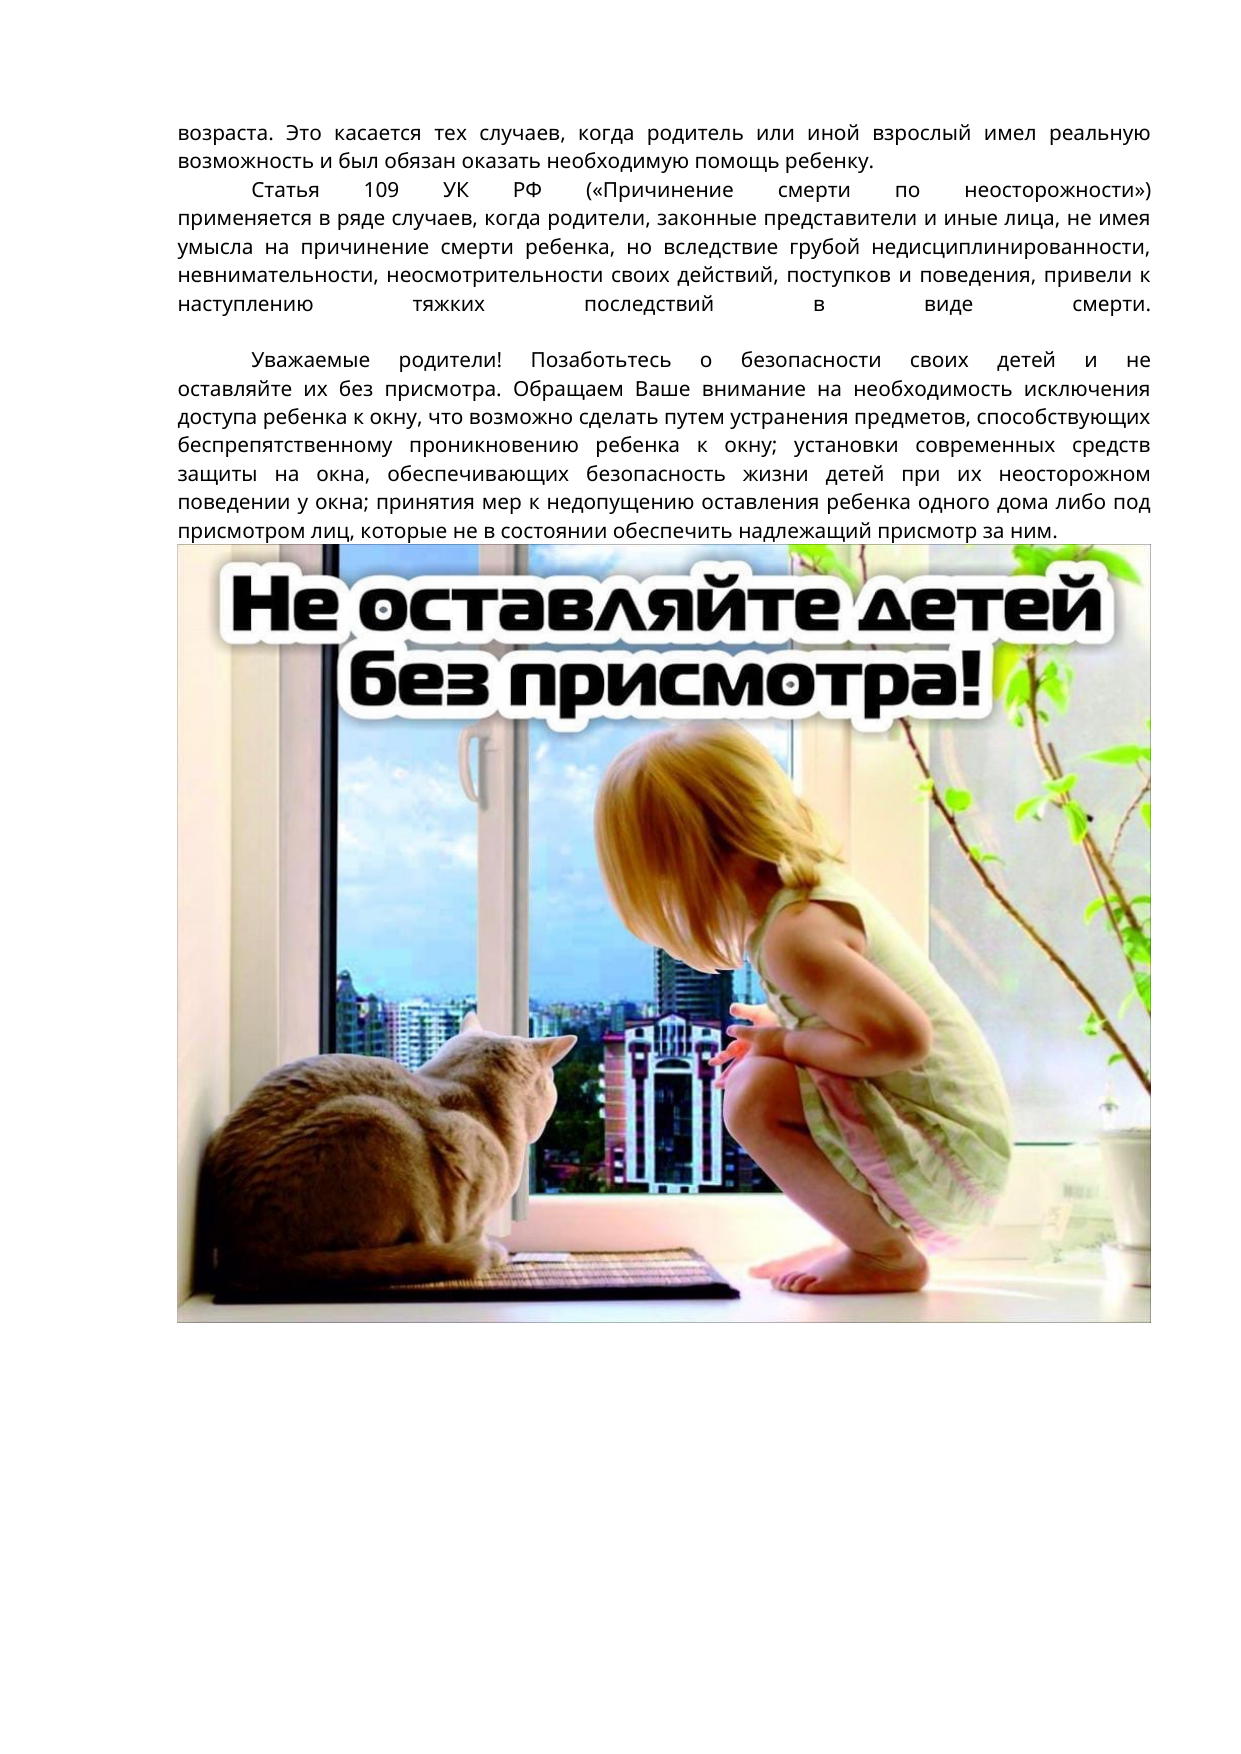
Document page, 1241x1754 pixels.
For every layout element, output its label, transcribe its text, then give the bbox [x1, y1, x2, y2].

picture [177, 544, 1151, 1323]
text Статья 109 УК РФ («Причинение смерти по неосторожности») применяется в ряде случаев, когда родители, законные представители и иные лица, не имея умысла на причинение смерти ребенка, но вследствие грубой недисциплинированности, невнимательности, неосмотрительности своих действий, поступков и поведения, привели к наступлению тяжких последствий в виде смерти. [177, 175, 1152, 345]
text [177, 118, 1152, 175]
text Уважаемые родители! Позаботьтесь о безопасности своих детей и не оставляйте их без присмотра. Обращаем Ваше внимание на необходимость исключения доступа ребенка к окну, что возможно сделать путем устранения предметов, способствующих беспрепятственному проникновению ребенка к окну; установки современных средств защиты на окна, обеспечивающих безопасность жизни детей при их неосторожном поведении у окна; принятия мер к недопущению оставления ребенка одного дома либо под присмотром лиц, которые не в состоянии обеспечить надлежащий присмотр за ним. [177, 345, 1152, 544]
